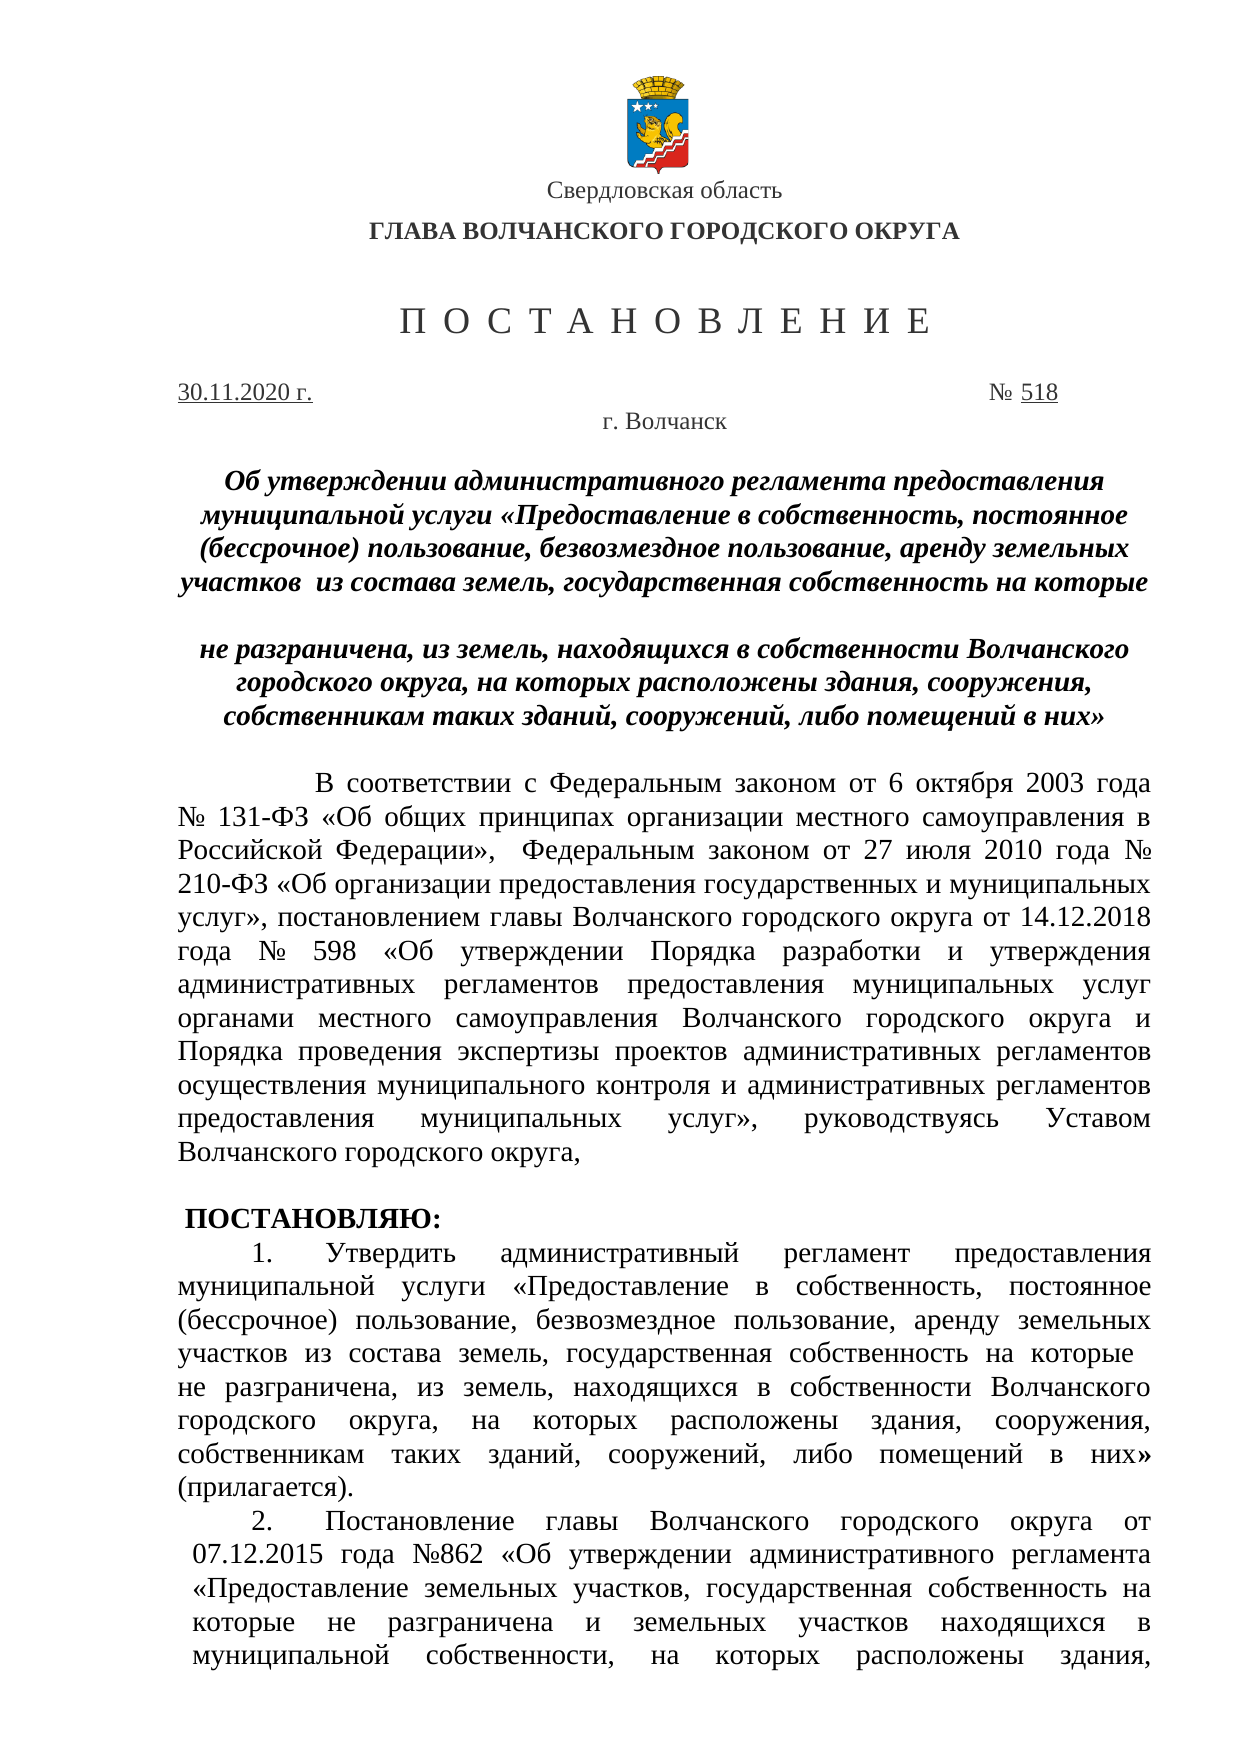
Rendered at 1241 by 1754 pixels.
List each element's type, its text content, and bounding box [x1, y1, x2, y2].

subtitle постановление [177, 299, 1152, 342]
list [192, 1503, 1152, 1671]
text 30.11.2020 г. № 518 [177, 377, 1152, 406]
text Об утверждении административного регламента предоставления муниципальной услуги «Предоставление в собственность, постоянное (бессрочное) пользование, безвозмездное пользование, аренду земельных участков из состава земель, государственная собственность на которые не разграничена, из земель, находящихся в собственности Волчанского городского округа, на которых расположены здания, сооружения, собственникам таких зданий, сооружений, либо помещений в них» [177, 463, 1152, 732]
text г. Волчанск [177, 406, 1152, 434]
picture [627, 76, 689, 174]
subtitle Свердловская область [177, 176, 1152, 204]
subtitle ГЛАВА ВОЛЧАНСКОГО ГОРОДСКОГО ОКРУГА [177, 216, 1152, 245]
text В соответствии с Федеральным законом от 6 октября 2003 года № 131-ФЗ «Об общих принципах организации местного самоуправления в Российской Федерации», Федеральным законом от 27 июля 2010 года № 210-ФЗ «Об организации предоставления государственных и муниципальных услуг», постановлением главы Волчанского городского округа от 14.12.2018 года № 598 «Об утверждении Порядка разработки и утверждения административных регламентов предоставления муниципальных услуг органами местного самоуправления Волчанского городского округа и Порядка проведения экспертизы проектов административных регламентов осуществления муниципального контроля и административных регламентов предоставления муниципальных услуг», руководствуясь Уставом Волчанского городского округа, [177, 765, 1152, 1168]
text ПОСТАНОВЛЯЮ: [177, 1201, 1152, 1235]
list Утвердить административный регламент предоставления муниципальной услуги «Предоставление в собственность, постоянное (бессрочное) пользование, безвозмездное пользование, аренду земельных участков из состава земель, государственная собственность на которые не разграничена, из земель, находящихся в собственности Волчанского городского округа, на которых расположены здания, сооружения, собственникам таких зданий, сооружений, либо помещений в них» (прилагается). [177, 1235, 1152, 1503]
